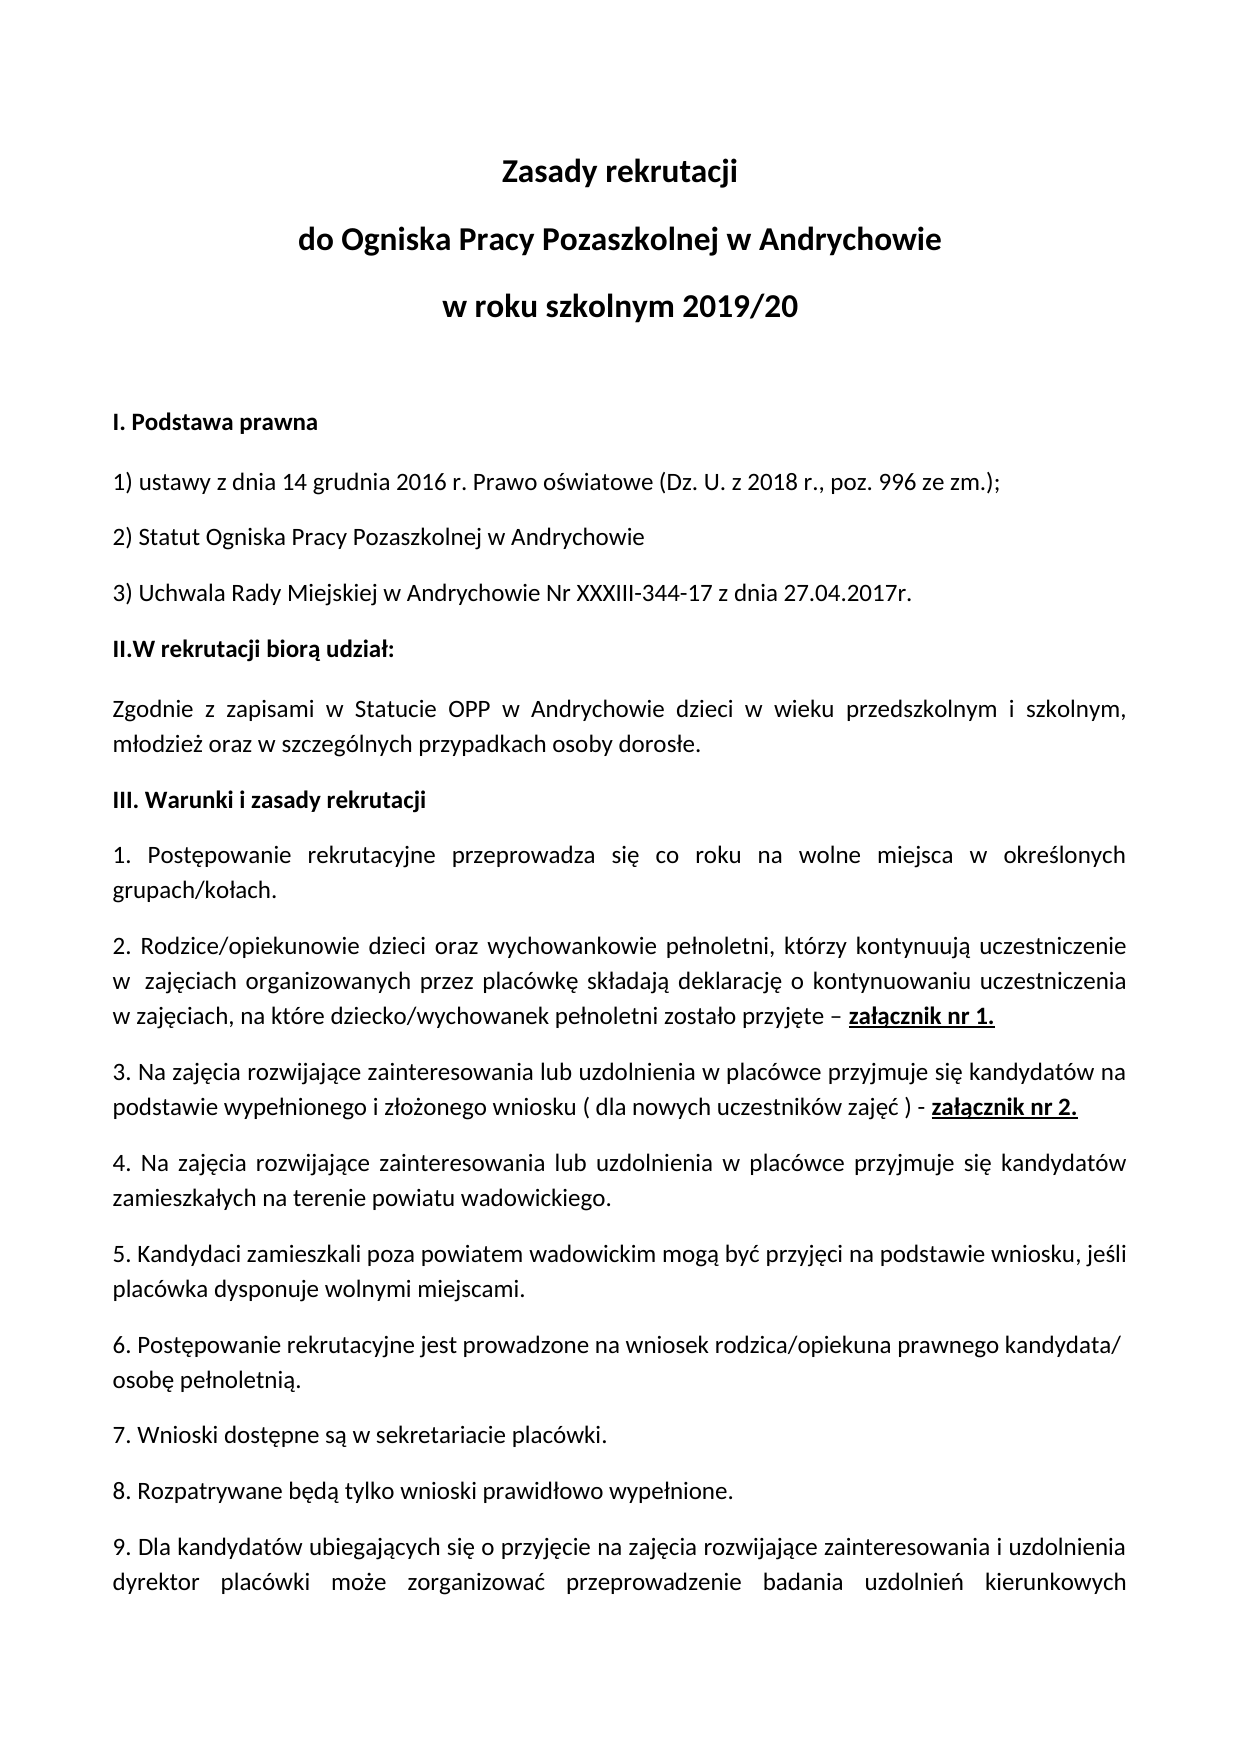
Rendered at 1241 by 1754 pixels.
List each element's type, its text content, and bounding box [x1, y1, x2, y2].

text Zgodnie z zapisami w Statucie OPP w Andrychowie dzieci w wieku przedszkolnym i szkolnym, młodzież oraz w szczególnych przypadkach osoby dorosłe. [112, 693, 1128, 758]
text III. Warunki i zasady rekrutacji [112, 784, 1128, 814]
text I. Podstawa prawna [112, 406, 1128, 436]
text w roku szkolnym 2019/20 [112, 285, 1128, 326]
text do Ogniska Pracy Pozaszkolnej w Andrychowie [112, 218, 1128, 258]
text Zasady rekrutacji [112, 150, 1128, 191]
text II.W rekrutacji biorą udział: [112, 633, 1128, 663]
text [112, 1531, 1128, 1597]
text 3) Uchwala Rady Miejskiej w Andrychowie Nr XXXIII-344-17 z dnia 27.04.2017r. [112, 577, 1128, 608]
subtitle 1) ustawy z dnia 14 grudnia 2016 r. Prawo oświatowe (Dz. U. z 2018 r., poz. 996 ze zm.); [112, 466, 1128, 496]
text 7. Wnioski dostępne są w sekretariacie placówki. [112, 1420, 1128, 1450]
text 6. Postępowanie rekrutacyjne jest prowadzone na wniosek rodzica/opiekuna prawnego kandydata/ osobę pełnoletnią. [112, 1329, 1128, 1394]
text 1. Postępowanie rekrutacyjne przeprowadza się co roku na wolne miejsca w określonych grupach/kołach. [112, 840, 1128, 905]
text 4. Na zajęcia rozwijające zainteresowania lub uzdolnienia w placówce przyjmuje się kandydatów zamieszkałych na terenie powiatu wadowickiego. [112, 1147, 1128, 1213]
text 3. Na zajęcia rozwijające zainteresowania lub uzdolnienia w placówce przyjmuje się kandydatów na podstawie wypełnionego i złożonego wniosku ( dla nowych uczestników zajęć ) - załącznik nr 2. [112, 1056, 1128, 1122]
text 8. Rozpatrywane będą tylko wnioski prawidłowo wypełnione. [112, 1476, 1128, 1506]
text 2. Rodzice/opiekunowie dzieci oraz wychowankowie pełnoletni, którzy kontynuują uczestniczenie w zajęciach organizowanych przez placówkę składają deklarację o kontynuowaniu uczestniczenia w zajęciach, na które dziecko/wychowanek pełnoletni zostało przyjęte – załącznik nr 1. [112, 931, 1128, 1031]
text 5. Kandydaci zamieszkali poza powiatem wadowickim mogą być przyjęci na podstawie wniosku, jeśli placówka dysponuje wolnymi miejscami. [112, 1238, 1128, 1303]
text 2) Statut Ogniska Pracy Pozaszkolnej w Andrychowie [112, 521, 1128, 552]
